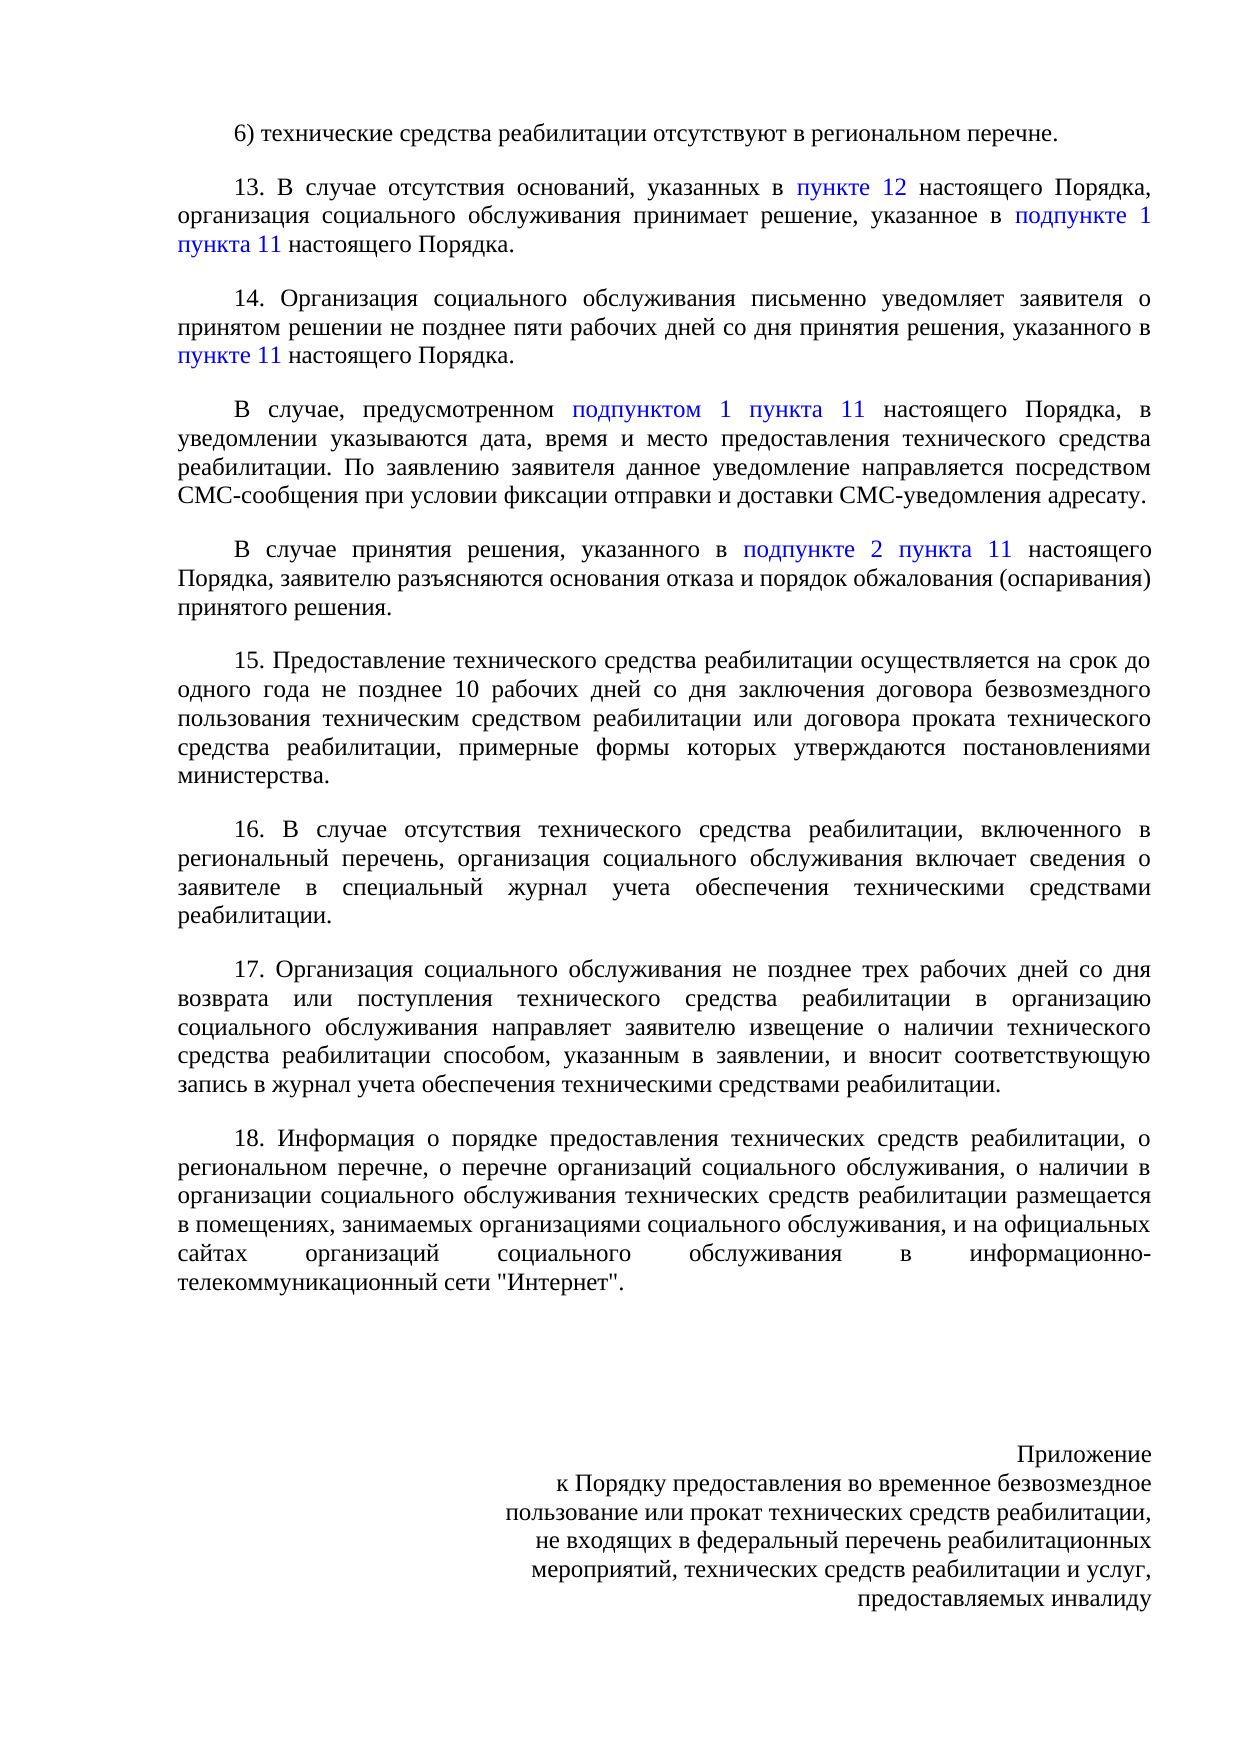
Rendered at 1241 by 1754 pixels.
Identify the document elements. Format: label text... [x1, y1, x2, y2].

text Приложение [177, 1439, 1152, 1468]
text 18. Информация о порядке предоставления технических средств реабилитации, о региональном перечне, о перечне организаций социального обслуживания, о наличии в организации социального обслуживания технических средств реабилитации размещается в помещениях, занимаемых организациями социального обслуживания, и на официальных сайтах организаций социального обслуживания в информационно-телекоммуникационный сети "Интернет". [177, 1123, 1152, 1296]
text к Порядку предоставления во временное безвозмездное [177, 1468, 1152, 1497]
text 14. Организация социального обслуживания письменно уведомляет заявителя о принятом решении не позднее пяти рабочих дней со дня принятия решения, указанного в пункте 11 настоящего Порядка. [177, 283, 1152, 369]
text 17. Организация социального обслуживания не позднее трех рабочих дней со дня возврата или поступления технического средства реабилитации в организацию социального обслуживания направляет заявителю извещение о наличии технического средства реабилитации способом, указанным в заявлении, и вносит соответствующую запись в журнал учета обеспечения техническими средствами реабилитации. [177, 954, 1152, 1098]
text В случае, предусмотренном подпунктом 1 пункта 11 настоящего Порядка, в уведомлении указываются дата, время и место предоставления технического средства реабилитации. По заявлению заявителя данное уведомление направляется посредством СМС-сообщения при условии фиксации отправки и доставки СМС-уведомления адресату. [177, 394, 1152, 509]
text 13. В случае отсутствия оснований, указанных в пункте 12 настоящего Порядка, организация социального обслуживания принимает решение, указанное в подпункте 1 пункта 11 настоящего Порядка. [177, 172, 1152, 258]
text пользование или прокат технических средств реабилитации, [177, 1497, 1152, 1526]
text 6) технические средства реабилитации отсутствуют в региональном перечне. [177, 118, 1152, 147]
text предоставляемых инвалиду [177, 1583, 1152, 1612]
text 15. Предоставление технического средства реабилитации осуществляется на срок до одного года не позднее 10 рабочих дней со дня заключения договора безвозмездного пользования техническим средством реабилитации или договора проката технического средства реабилитации, примерные формы которых утверждаются постановлениями министерства. [177, 646, 1152, 789]
text В случае принятия решения, указанного в подпункте 2 пункта 11 настоящего Порядка, заявителю разъясняются основания отказа и порядок обжалования (оспаривания) принятого решения. [177, 534, 1152, 621]
text 16. В случае отсутствия технического средства реабилитации, включенного в региональный перечень, организация социального обслуживания включает сведения о заявителе в специальный журнал учета обеспечения техническими средствами реабилитации. [177, 814, 1152, 929]
text мероприятий, технических средств реабилитации и услуг, [177, 1554, 1152, 1583]
text не входящих в федеральный перечень реабилитационных [177, 1526, 1152, 1554]
